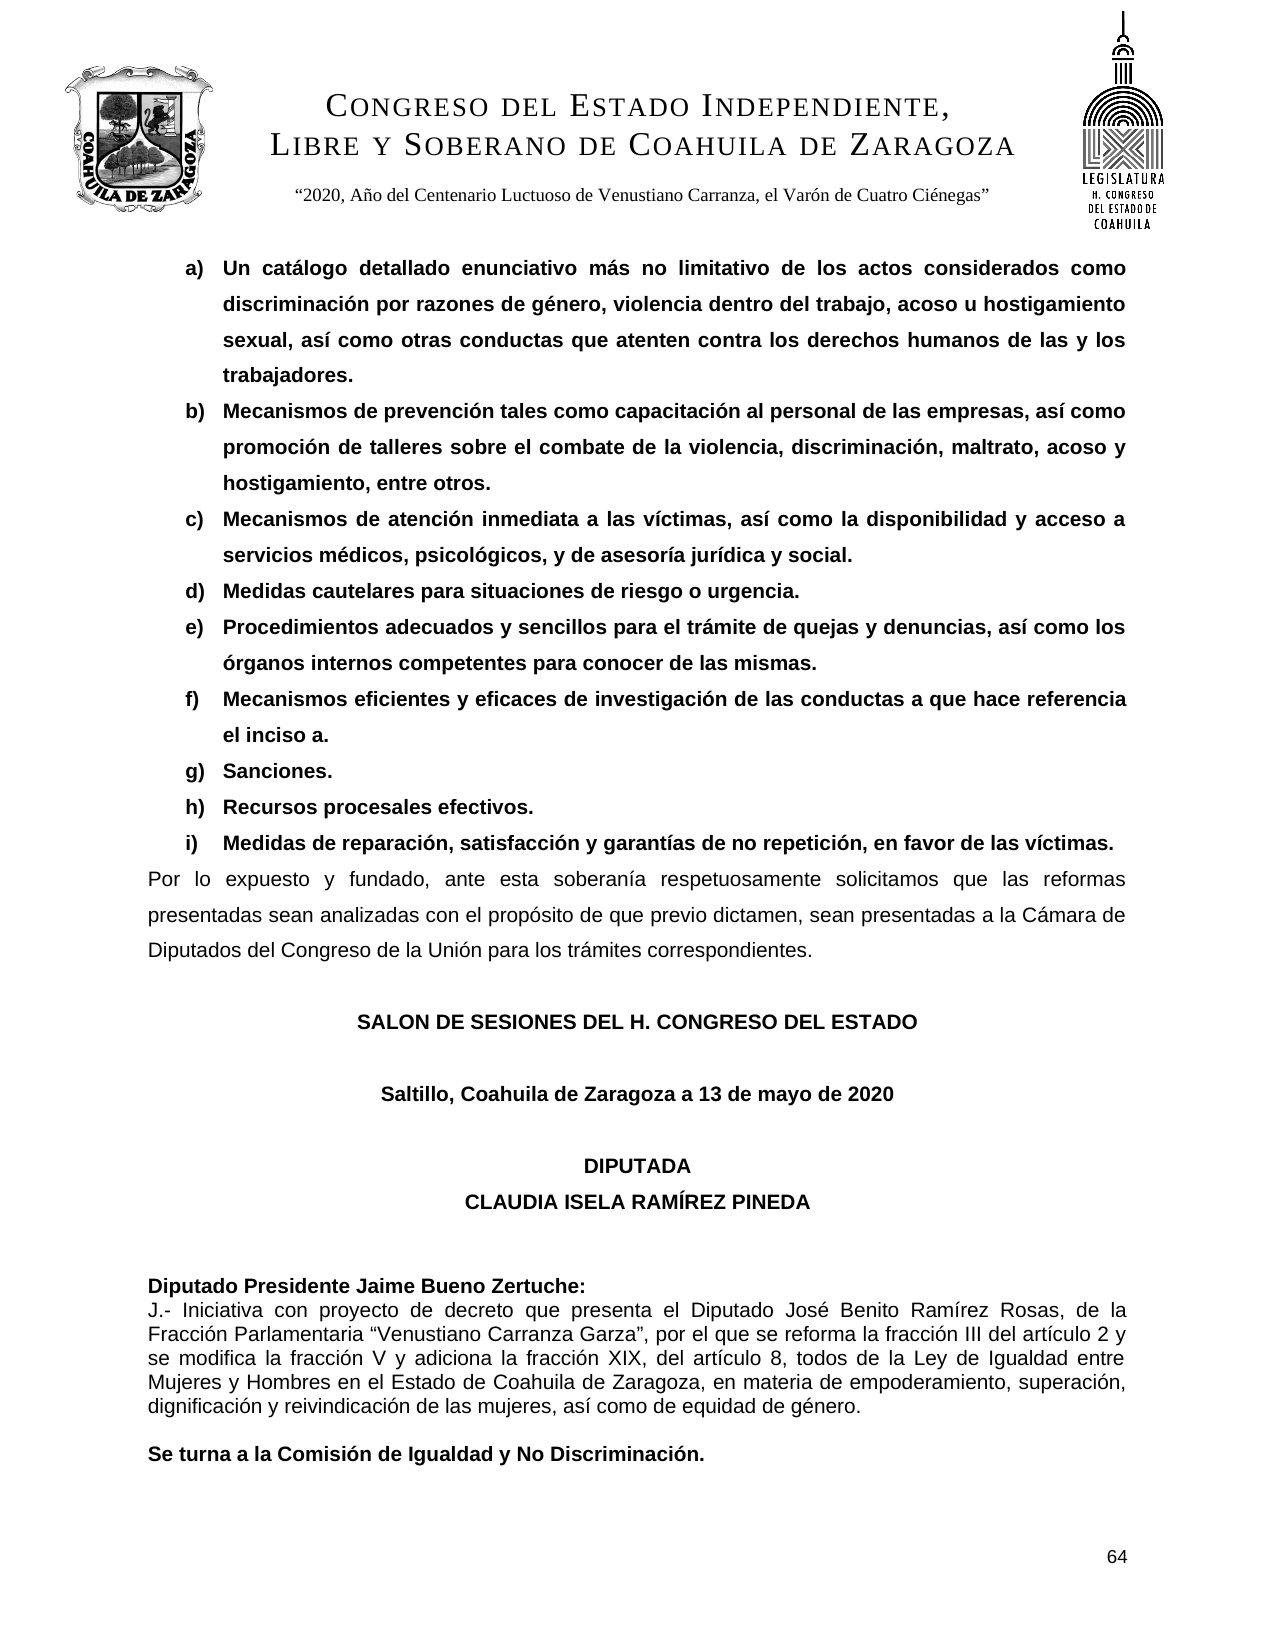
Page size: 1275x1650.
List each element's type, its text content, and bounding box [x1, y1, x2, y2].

picture [64, 66, 213, 212]
text Por lo expuesto y fundado, ante esta soberanía respetuosamente solicitamos que las reformas presentadas sean analizadas con el propósito de que previo dictamen, sean presentadas a la Cámara de Diputados del Congreso de la Unión para los trámites correspondientes. [148, 866, 1127, 962]
list Procedimientos adecuados y sencillos para el trámite de quejas y denuncias, así como los órganos internos competentes para conocer de las mismas. [185, 615, 1127, 675]
text DIPUTADA [148, 1154, 1127, 1178]
text Saltillo, Coahuila de Zaragoza a 13 de mayo de 2020 [148, 1082, 1127, 1106]
list Sanciones. [185, 759, 1127, 783]
picture [1083, 11, 1164, 229]
text Diputado Presidente Jaime Bueno Zertuche: [148, 1274, 1127, 1298]
list Medidas de reparación, satisfacción y garantías de no repetición, en favor de las víctimas. [185, 831, 1127, 854]
text SALON DE SESIONES DEL H. CONGRESO DEL ESTADO [148, 1010, 1127, 1034]
list Recursos procesales efectivos. [185, 794, 1127, 818]
text CLAUDIA ISELA RAMÍREZ PINEDA [148, 1190, 1127, 1214]
list Mecanismos de prevención tales como capacitación al personal de las empresas, así como promoción de talleres sobre el combate de la violencia, discriminación, maltrato, acoso y hostigamiento, entre otros. [185, 399, 1127, 495]
list Mecanismos de atención inmediata a las víctimas, así como la disponibilidad y acceso a servicios médicos, psicológicos, y de asesoría jurídica y social. [185, 507, 1127, 567]
text J.- Iniciativa con proyecto de decreto que presenta el Diputado José Benito Ramírez Rosas, de la Fracción Parlamentaria “Venustiano Carranza Garza”, por el que se reforma la fracción III del artículo 2 y se modifica la fracción V y adiciona la fracción XIX, del artículo 8, todos de la Ley de Igualdad entre Mujeres y Hombres en el Estado de Coahuila de Zaragoza, en materia de empoderamiento, superación, dignificación y reivindicación de las mujeres, así como de equidad de género. [148, 1298, 1127, 1417]
list Mecanismos eficientes y eficaces de investigación de las conductas a que hace referencia el inciso a. [185, 687, 1127, 747]
list Un catálogo detallado enunciativo más no limitativo de los actos considerados como discriminación por razones de género, violencia dentro del trabajo, acoso u hostigamiento sexual, así como otras conductas que atenten contra los derechos humanos de las y los trabajadores. [185, 256, 1127, 387]
text Se turna a la Comisión de Igualdad y No Discriminación. [148, 1441, 1127, 1465]
list Medidas cautelares para situaciones de riesgo o urgencia. [185, 579, 1127, 603]
